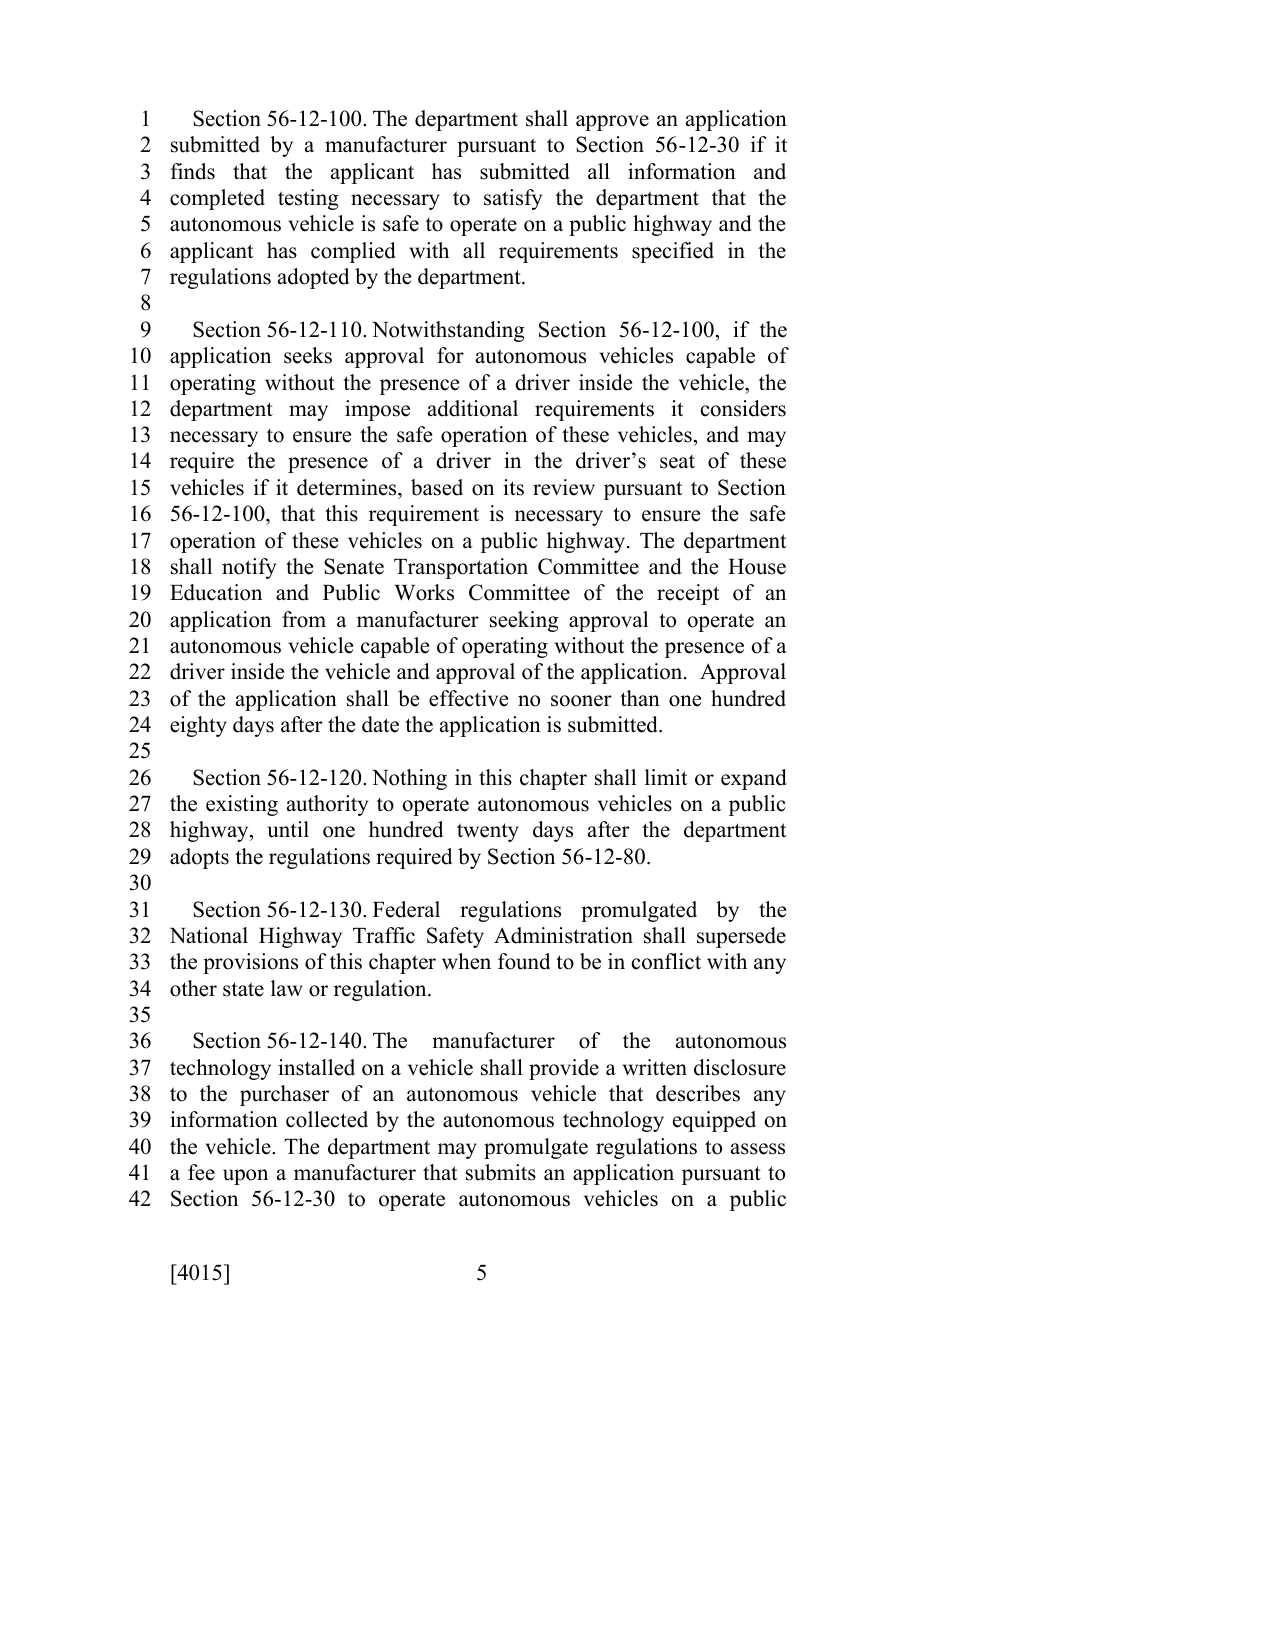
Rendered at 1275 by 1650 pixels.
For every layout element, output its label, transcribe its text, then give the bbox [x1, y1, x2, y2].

text Section 56-12-120. Nothing in this chapter shall limit or expand the existing authority to operate autonomous vehicles on a public highway, until one hundred twenty days after the department adopts the regulations required by Section 56-12-80. [169, 764, 787, 869]
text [169, 1027, 787, 1212]
text Section 56-12-100. The department shall approve an application submitted by a manufacturer pursuant to Section 56-12-30 if it finds that the applicant has submitted all information and completed testing necessary to satisfy the department that the autonomous vehicle is safe to operate on a public highway and the applicant has complied with all requirements specified in the regulations adopted by the department. [169, 105, 787, 289]
text Section 56-12-110. Notwithstanding Section 56-12-100, if the application seeks approval for autonomous vehicles capable of operating without the presence of a driver inside the vehicle, the department may impose additional requirements it considers necessary to ensure the safe operation of these vehicles, and may require the presence of a driver in the driver’s seat of these vehicles if it determines, based on its review pursuant to Section 56-12-100, that this requirement is necessary to ensure the safe operation of these vehicles on a public highway. The department shall notify the Senate Transportation Committee and the House Education and Public Works Committee of the receipt of an application from a manufacturer seeking approval to operate an autonomous vehicle capable of operating without the presence of a driver inside the vehicle and approval of the application. Approval of the application shall be effective no sooner than one hundred eighty days after the date the application is submitted. [169, 316, 787, 737]
text Section 56-12-130. Federal regulations promulgated by the National Highway Traffic Safety Administration shall supersede the provisions of this chapter when found to be in conflict with any other state law or regulation. [169, 896, 787, 1001]
